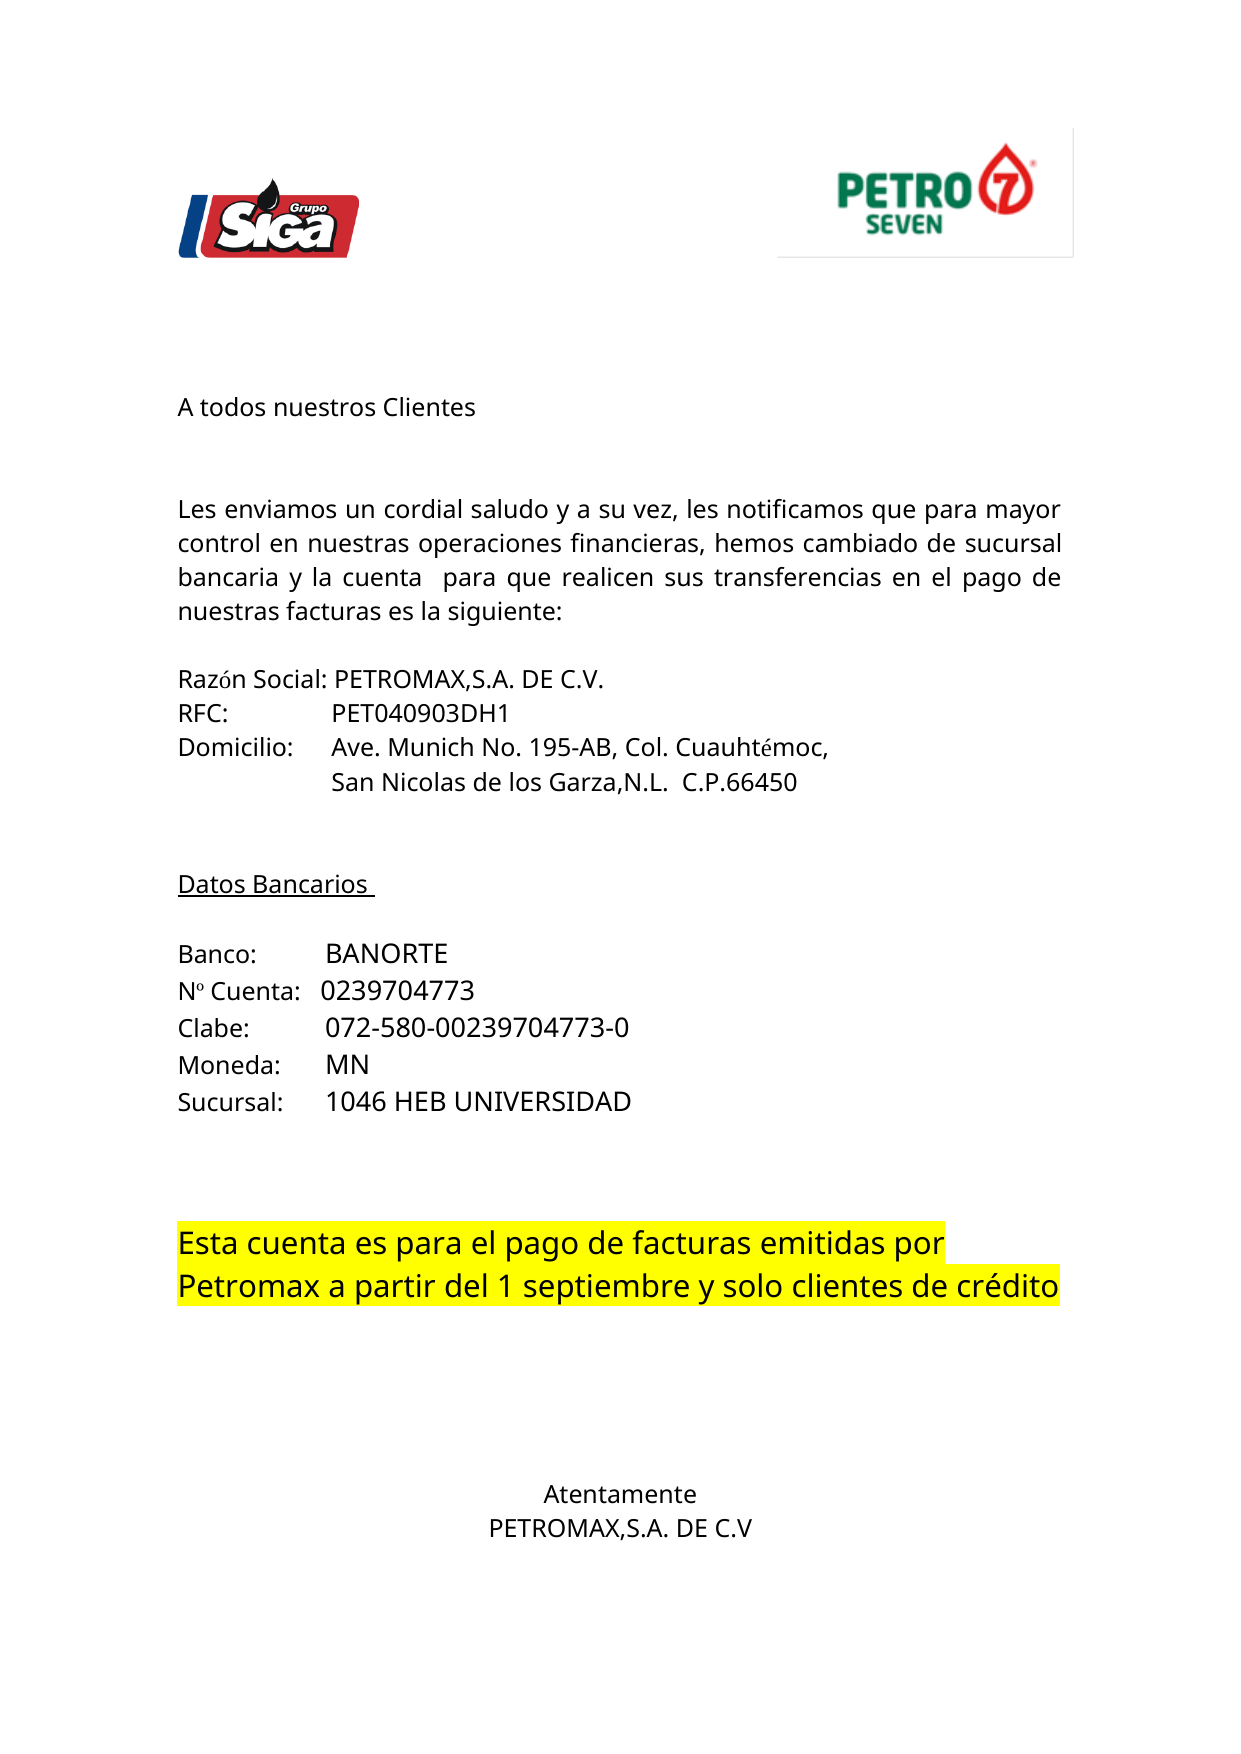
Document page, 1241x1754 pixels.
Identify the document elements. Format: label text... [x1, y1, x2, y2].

text San Nicolas de los Garza,N.L. C.P.66450 [177, 764, 1063, 798]
text Razón Social: PETROMAX,S.A. DE C.V. [177, 662, 1063, 696]
text RFC: PET040903DH1 [177, 696, 1063, 730]
text PETROMAX,S.A. DE C.V [177, 1511, 1063, 1545]
picture [777, 128, 1074, 259]
text Banco: BANORTE [177, 934, 1063, 971]
picture [177, 147, 359, 288]
text Datos Bancarios [177, 866, 1063, 900]
text Sucursal: 1046 HEB UNIVERSIDAD [177, 1082, 1063, 1119]
text Esta cuenta es para el pago de facturas emitidas por Petromax a partir del 1 septiembre y solo clientes de crédito [945, 1221, 1063, 1306]
text Moneda: MN [177, 1045, 1063, 1082]
text Atentamente [177, 1477, 1063, 1511]
text Nº Cuenta: 0239704773 [177, 971, 1063, 1008]
text Clabe: 072-580-00239704773-0 [177, 1008, 1063, 1045]
text Les enviamos un cordial saludo y a su vez, les notificamos que para mayor control en nuestras operaciones financieras, hemos cambiado de sucursal bancaria y la cuenta para que realicen sus transferencias en el pago de nuestras facturas es la siguiente: [177, 492, 1063, 628]
text Domicilio: Ave. Munich No. 195-AB, Col. Cuauhtémoc, [177, 730, 1063, 764]
text A todos nuestros Clientes [177, 389, 1063, 423]
